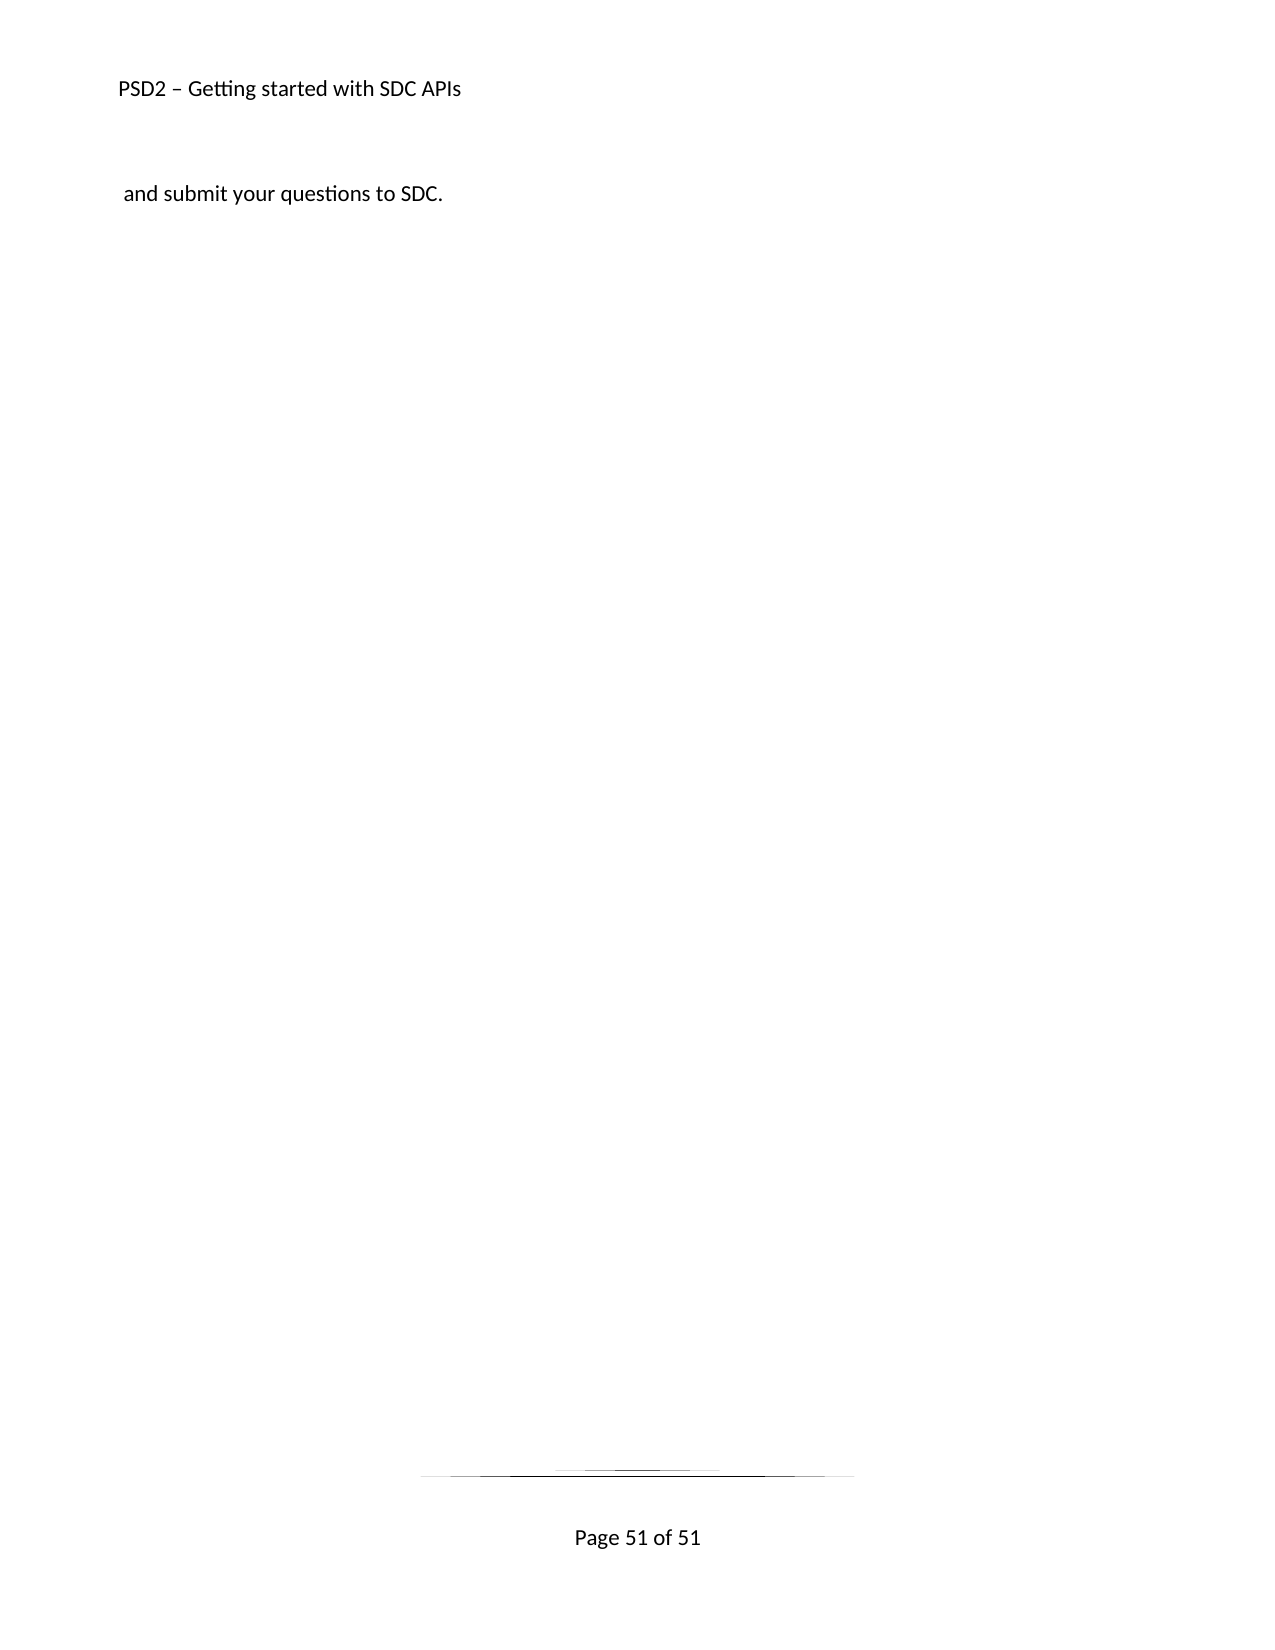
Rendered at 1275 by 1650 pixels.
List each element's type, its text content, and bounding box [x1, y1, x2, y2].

text and submit your questions to SDC. [118, 179, 1157, 208]
